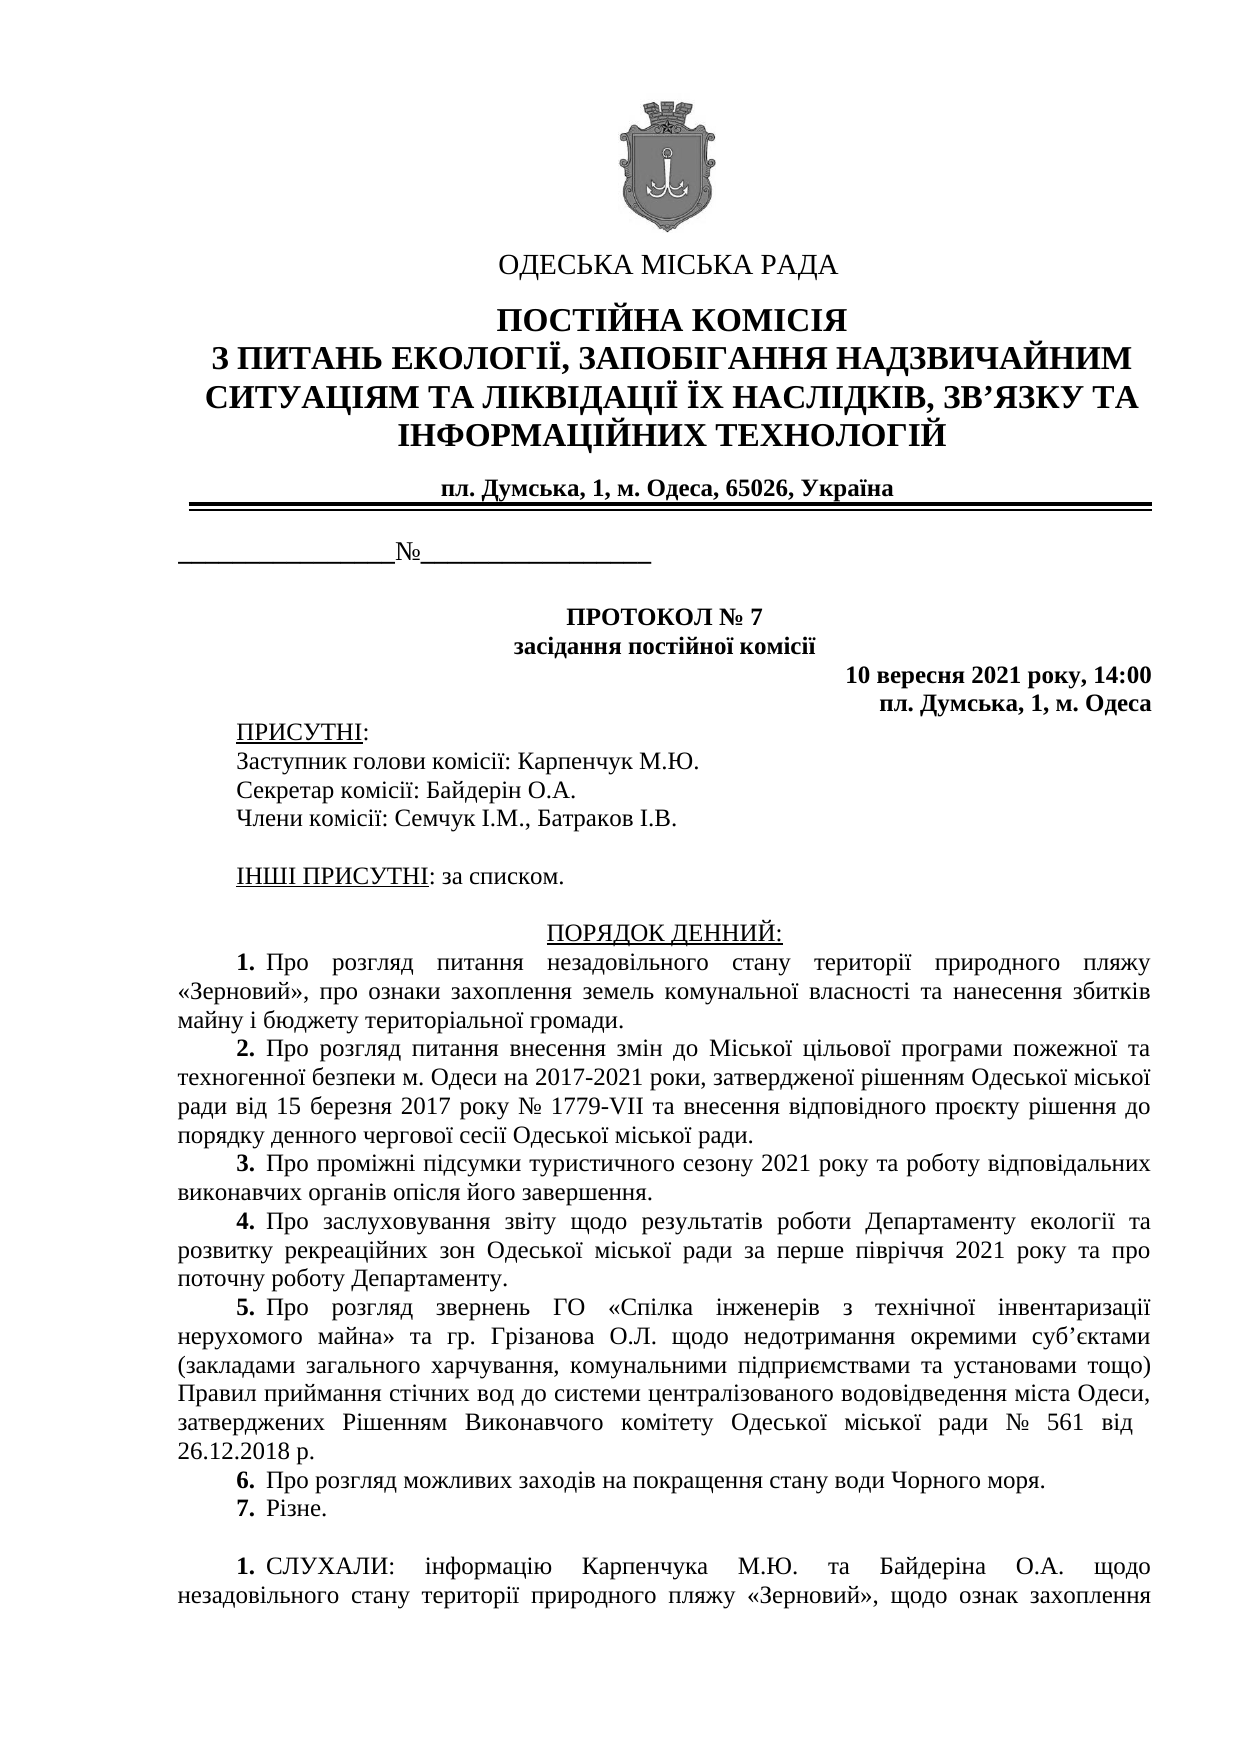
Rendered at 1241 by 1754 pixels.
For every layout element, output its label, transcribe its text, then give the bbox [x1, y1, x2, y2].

list Про розгляд звернень ГО «Спілка інженерів з технічної інвентаризації нерухомого майна» та гр. Грізанова О.Л. щодо недотримання окремими суб’єктами (закладами загального харчування, комунальними підприємствами та установами тощо) Правил приймання стічних вод до системи централізованого водовідведення міста Одеси, затверджених Рішенням Виконавчого комітету Одеської міської ради № 561 від 26.12.2018 р. [177, 1292, 1152, 1465]
list Про розгляд питання незадовільного стану території природного пляжу «Зерновий», про ознаки захоплення земель комунальної власності та нанесення збитків майну і бюджету територіальної громади. [177, 947, 1152, 1033]
text ІНШІ ПРИСУТНІ: за списком. [177, 861, 1152, 890]
text ПОСТІЙНА КОМІСІЯ [177, 300, 1167, 338]
text ________________№_________________ [171, 535, 1152, 566]
list Про заслуховування звіту щодо результатів роботи Департаменту екології та розвитку рекреаційних зон Одеської міської ради за перше півріччя 2021 року та про поточну роботу Департаменту. [177, 1206, 1152, 1292]
text 10 вересня 2021 року, 14:00 [177, 660, 1152, 688]
table_header пл. Думська, 1, м. Одеса, 65026, Україна [189, 454, 1152, 501]
text ПРОТОКОЛ № 7 [177, 602, 1152, 631]
picture [618, 93, 716, 233]
text ПОРЯДОК ДЕННИЙ: [177, 918, 1152, 947]
list Про проміжні підсумки туристичного сезону 2021 року та роботу відповідальних виконавчих органів опісля його завершення. [177, 1148, 1152, 1206]
list Різне. [177, 1493, 1152, 1522]
text засідання постійної комісії [177, 631, 1152, 660]
text ОДЕСЬКА МІСЬКА РАДА [177, 247, 1167, 281]
text пл. Думська, 1, м. Одеса [177, 688, 1152, 717]
list Про розгляд можливих заходів на покращення стану води Чорного моря. [177, 1465, 1152, 1493]
text ПРИСУТНІ: [177, 717, 1152, 746]
list Про розгляд питання внесення змін до Міської цільової програми пожежної та техногенної безпеки м. Одеси на 2017-2021 роки, затвердженої рішенням Одеської міської ради від 15 березня 2017 року № 1779-VII та внесення відповідного проєкту рішення до порядку денного чергової сесії Одеської міської ради. [177, 1033, 1152, 1148]
text Члени комісії: Семчук І.М., Батраков І.В. [177, 803, 1152, 832]
text Секретар комісії: Байдерін О.А. [177, 775, 1152, 803]
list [177, 1551, 1152, 1608]
text Заступник голови комісії: Карпенчук М.Ю. [177, 746, 1152, 775]
text З ПИТАНЬ ЕКОЛОГІЇ, ЗАПОБІГАННЯ НАДЗВИЧАЙНИМ СИТУАЦІЯМ ТА ЛІКВІДАЦІЇ ЇХ НАСЛІДКІВ, ЗВ’ЯЗКУ ТА ІНФОРМАЦІЙНИХ ТЕХНОЛОГІЙ [177, 338, 1167, 453]
